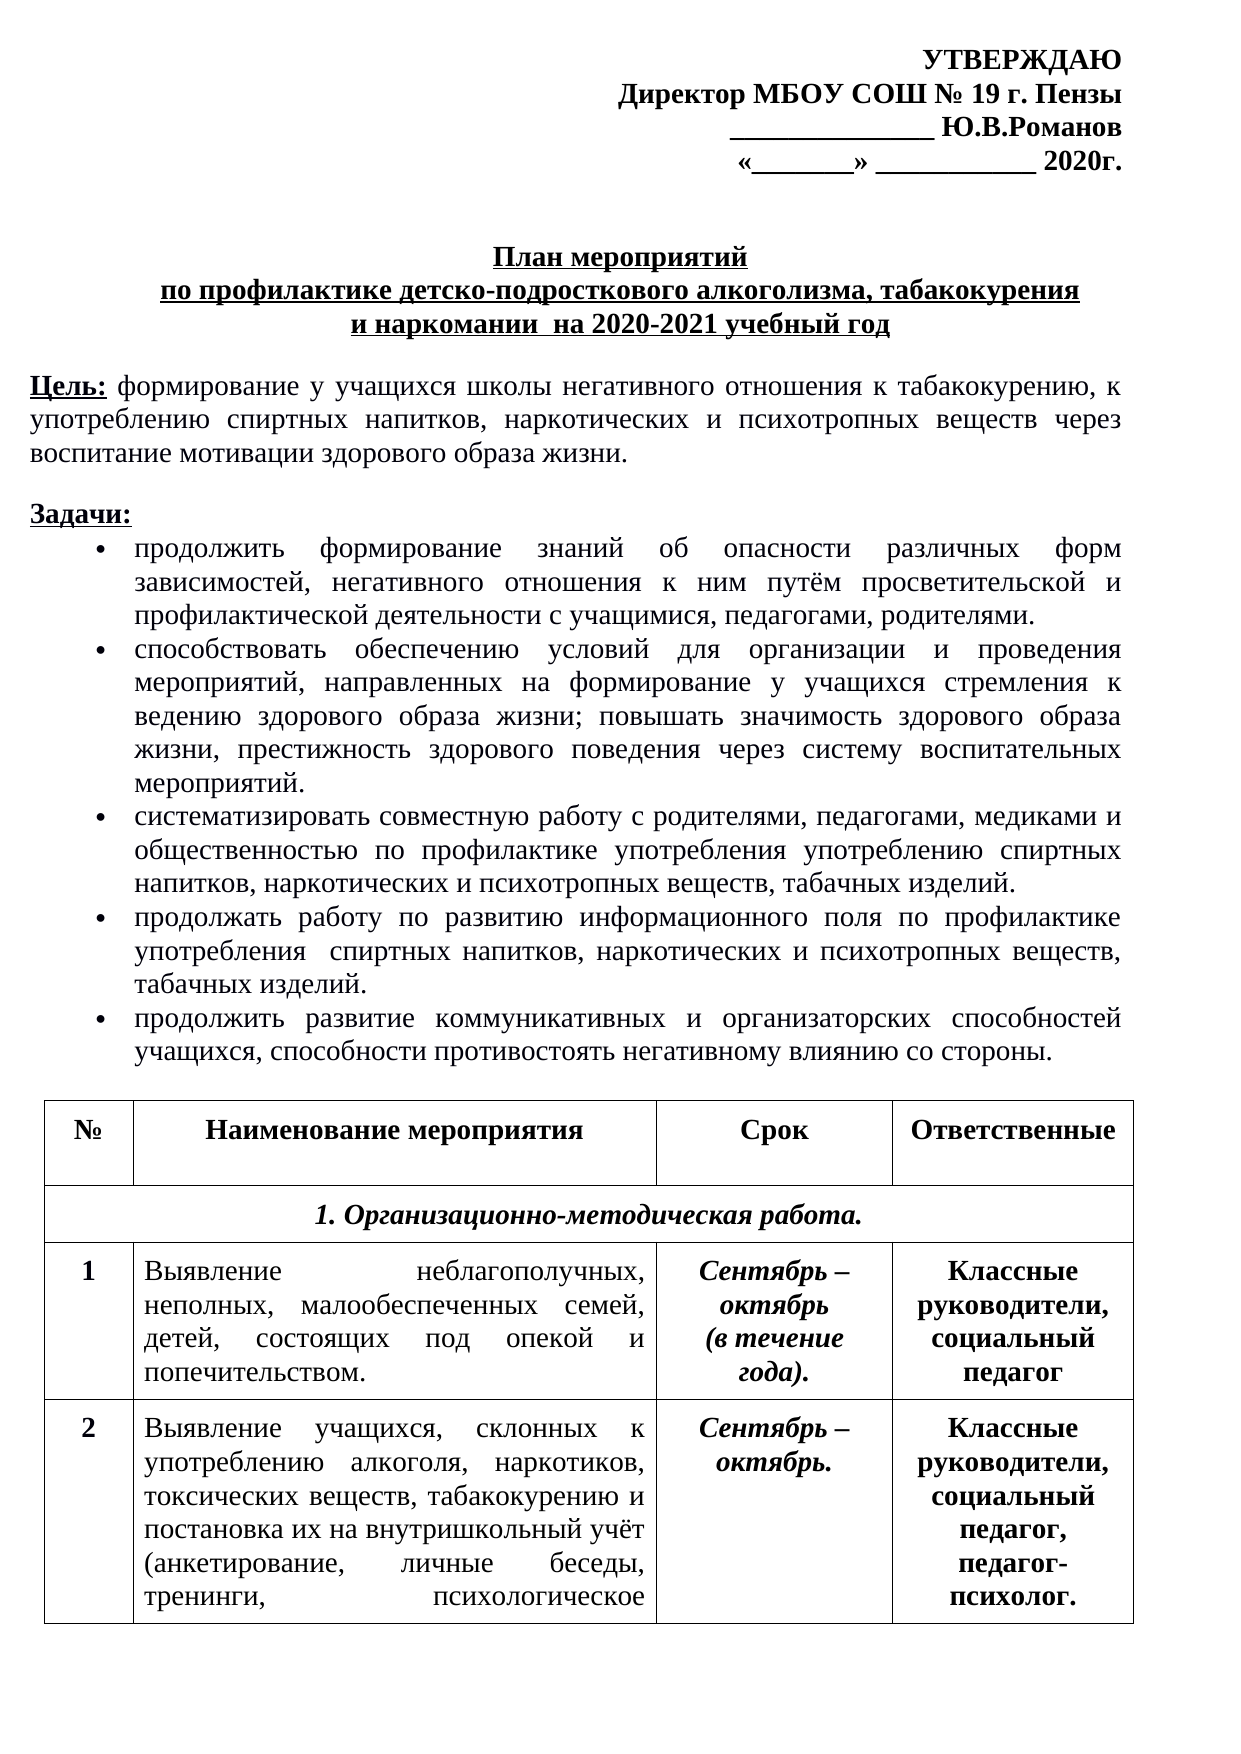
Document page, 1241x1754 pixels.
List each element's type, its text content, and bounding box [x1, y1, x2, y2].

list систематизировать совместную работу с родителями, педагогами, медиками и общественностью по профилактике употребления употреблению спиртных напитков, наркотических и психотропных веществ, табачных изделий. [97, 798, 1122, 899]
list продолжить формирование знаний об опасности различных форм зависимостей, негативного отношения к ним путём просветительской и профилактической деятельности с учащимися, педагогами, родителями. [97, 530, 1122, 631]
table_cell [134, 1400, 656, 1623]
text Задачи: [29, 497, 1122, 530]
table_cell Сентябрь – октябрь. [657, 1400, 892, 1623]
table_cell 2 [45, 1400, 133, 1623]
list продолжать работу по развитию информационного поля по профилактике употребления спиртных напитков, наркотических и психотропных веществ, табачных изделий. [97, 899, 1122, 1000]
table_cell Выявление неблагополучных, неполных, малообеспеченных семей, детей, состоящих под опекой и попечительством. [134, 1243, 656, 1399]
text План мероприятий по профилактике детско-подросткового алкоголизма, табакокурения и наркомании на 2020-2021 учебный год [118, 239, 1122, 339]
table_cell Сентябрь – октябрь (в течение года). [657, 1243, 892, 1399]
text Цель: формирование у учащихся школы негативного отношения к табакокурению, к употреблению спиртных напитков, наркотических и психотропных веществ через воспитание мотивации здорового образа жизни. [29, 368, 1122, 469]
list способствовать обеспечению условий для организации и проведения мероприятий, направленных на формирование у учащихся стремления к ведению здорового образа жизни; повышать значимость здорового образа жизни, престижность здорового поведения через систему воспитательных мероприятий. [97, 631, 1122, 798]
text «_______» ___________ 2020г. [118, 143, 1122, 176]
table_header № [45, 1101, 133, 1185]
table_header Срок [657, 1101, 892, 1185]
text Директор МБОУ СОШ № 19 г. Пензы [118, 76, 1122, 109]
table_cell 1. Организационно-методическая работа. [45, 1186, 1133, 1242]
table_cell Классные руководители, социальный педагог [893, 1243, 1133, 1399]
list продолжить развитие коммуникативных и организаторских способностей учащихся, способности противостоять негативному влиянию со стороны. [97, 1000, 1122, 1067]
text УТВЕРЖДАЮ [118, 42, 1122, 76]
table_header Наименование мероприятия [134, 1101, 656, 1185]
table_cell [893, 1400, 1133, 1623]
table_header Ответственные [893, 1101, 1133, 1185]
table_cell 1 [45, 1243, 133, 1399]
text ______________ Ю.В.Романов [118, 109, 1122, 143]
